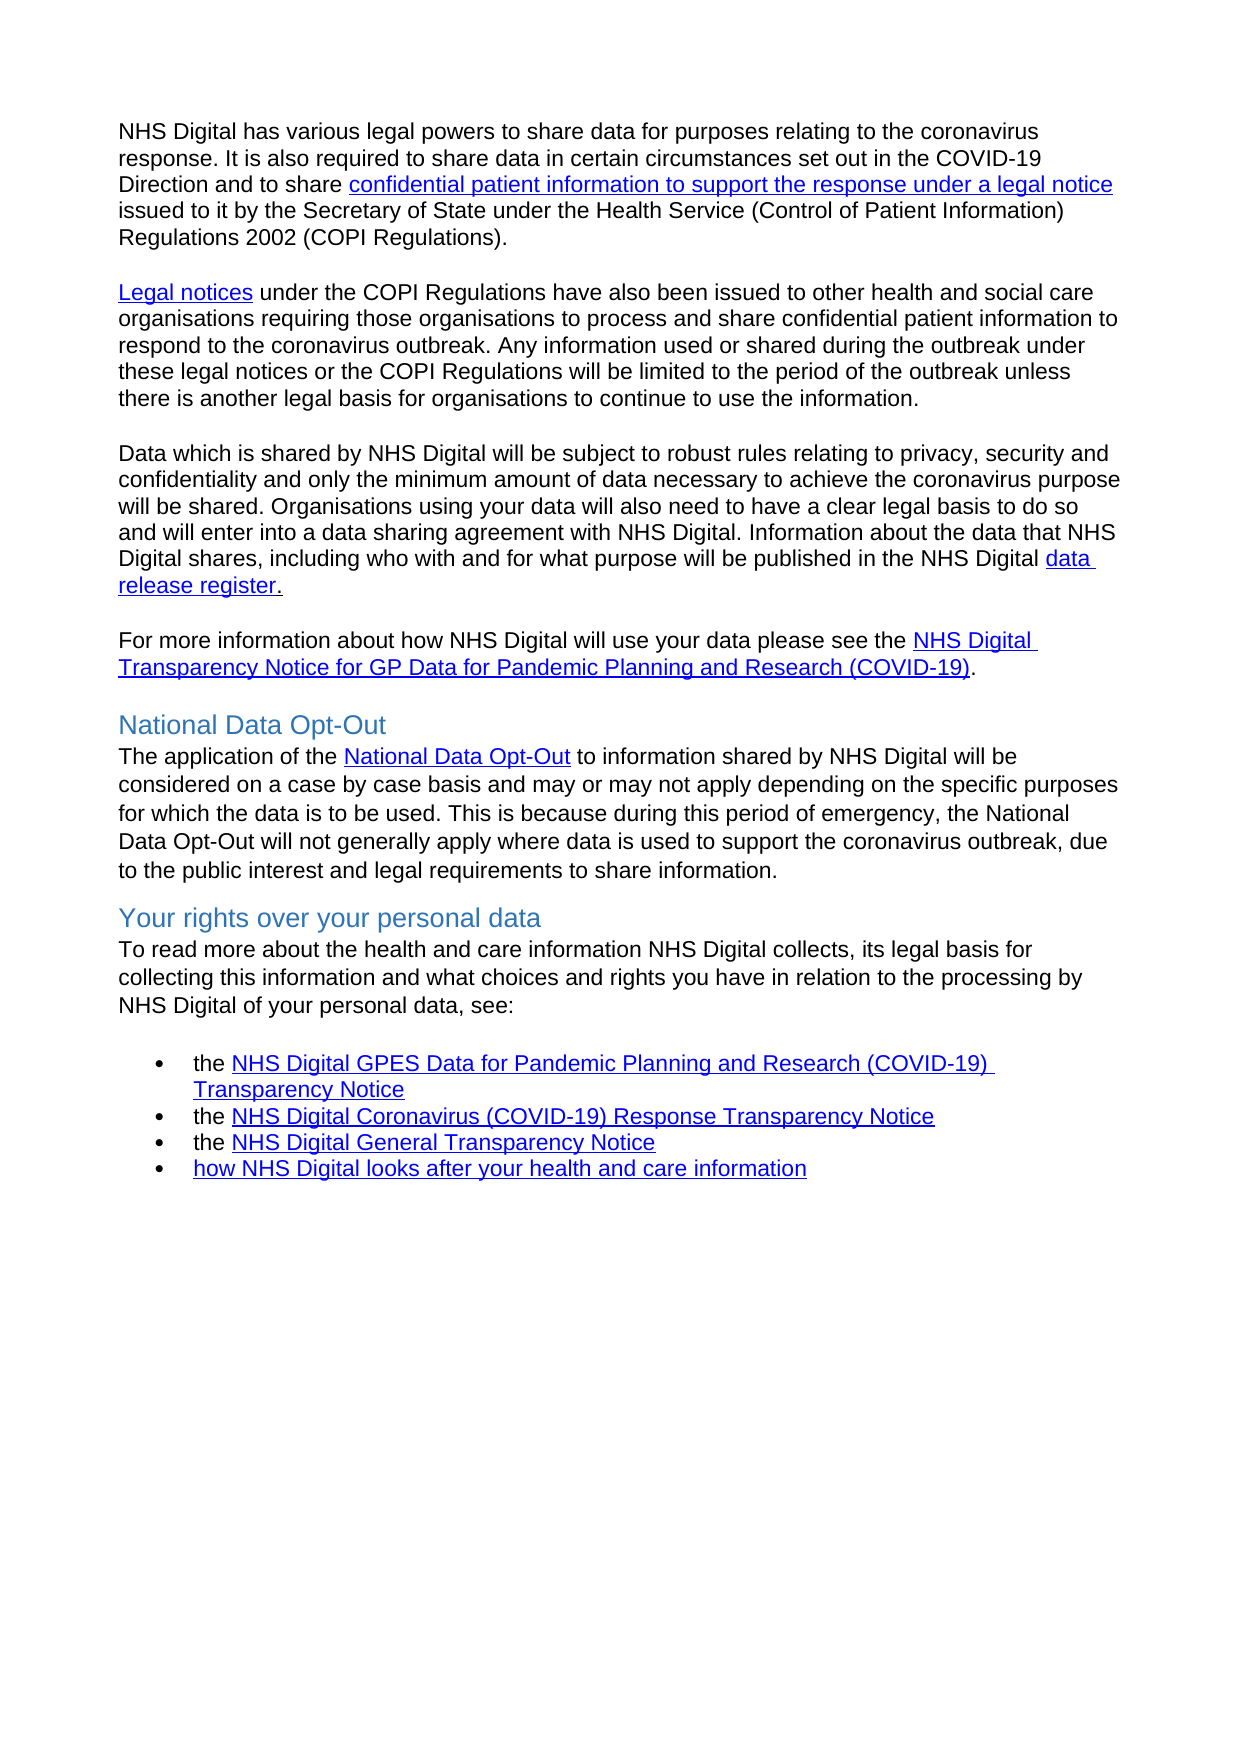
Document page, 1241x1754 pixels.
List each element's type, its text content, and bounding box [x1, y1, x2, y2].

subtitle Your rights over your personal data [118, 902, 1122, 933]
list the NHS Digital General Transparency Notice [156, 1129, 1122, 1155]
text Legal notices under the COPI Regulations have also been issued to other health and social care organisations requiring those organisations to process and share confidential patient information to respond to the coronavirus outbreak. Any information used or shared during the outbreak under these legal notices or the COPI Regulations will be limited to the period of the outbreak unless there is another legal basis for organisations to continue to use the information. [118, 279, 1122, 411]
list the NHS Digital Coronavirus (COVID-19) Response Transparency Notice [156, 1103, 1122, 1129]
text Data which is shared by NHS Digital will be subject to robust rules relating to privacy, security and confidentiality and only the minimum amount of data necessary to achieve the coronavirus purpose will be shared. Organisations using your data will also need to have a clear legal basis to do so and will enter into a data sharing agreement with NHS Digital. Information about the data that NHS Digital shares, including who with and for what purpose will be published in the NHS Digital data release register. [118, 440, 1122, 598]
subtitle National Data Opt-Out [118, 709, 1122, 740]
text For more information about how NHS Digital will use your data please see the NHS Digital Transparency Notice for GP Data for Pandemic Planning and Research (COVID-19). [118, 627, 1122, 680]
list how NHS Digital looks after your health and care information [156, 1155, 1122, 1182]
text NHS Digital has various legal powers to share data for purposes relating to the coronavirus response. It is also required to share data in certain circumstances set out in the COVID-19 Direction and to share confidential patient information to support the response under a legal notice issued to it by the Secretary of State under the Health Service (Control of Patient Information) Regulations 2002 (COPI Regulations). [118, 118, 1122, 250]
list the NHS Digital GPES Data for Pandemic Planning and Research (COVID-19) Transparency Notice [156, 1050, 1122, 1103]
text The application of the National Data Opt-Out to information shared by NHS Digital will be considered on a case by case basis and may or may not apply depending on the specific purposes for which the data is to be used. This is because during this period of emergency, the National Data Opt-Out will not generally apply where data is used to support the coronavirus outbreak, due to the public interest and legal requirements to share information. [118, 743, 1122, 883]
text To read more about the health and care information NHS Digital collects, its legal basis for collecting this information and what choices and rights you have in relation to the processing by NHS Digital of your personal data, see: [118, 936, 1122, 1019]
